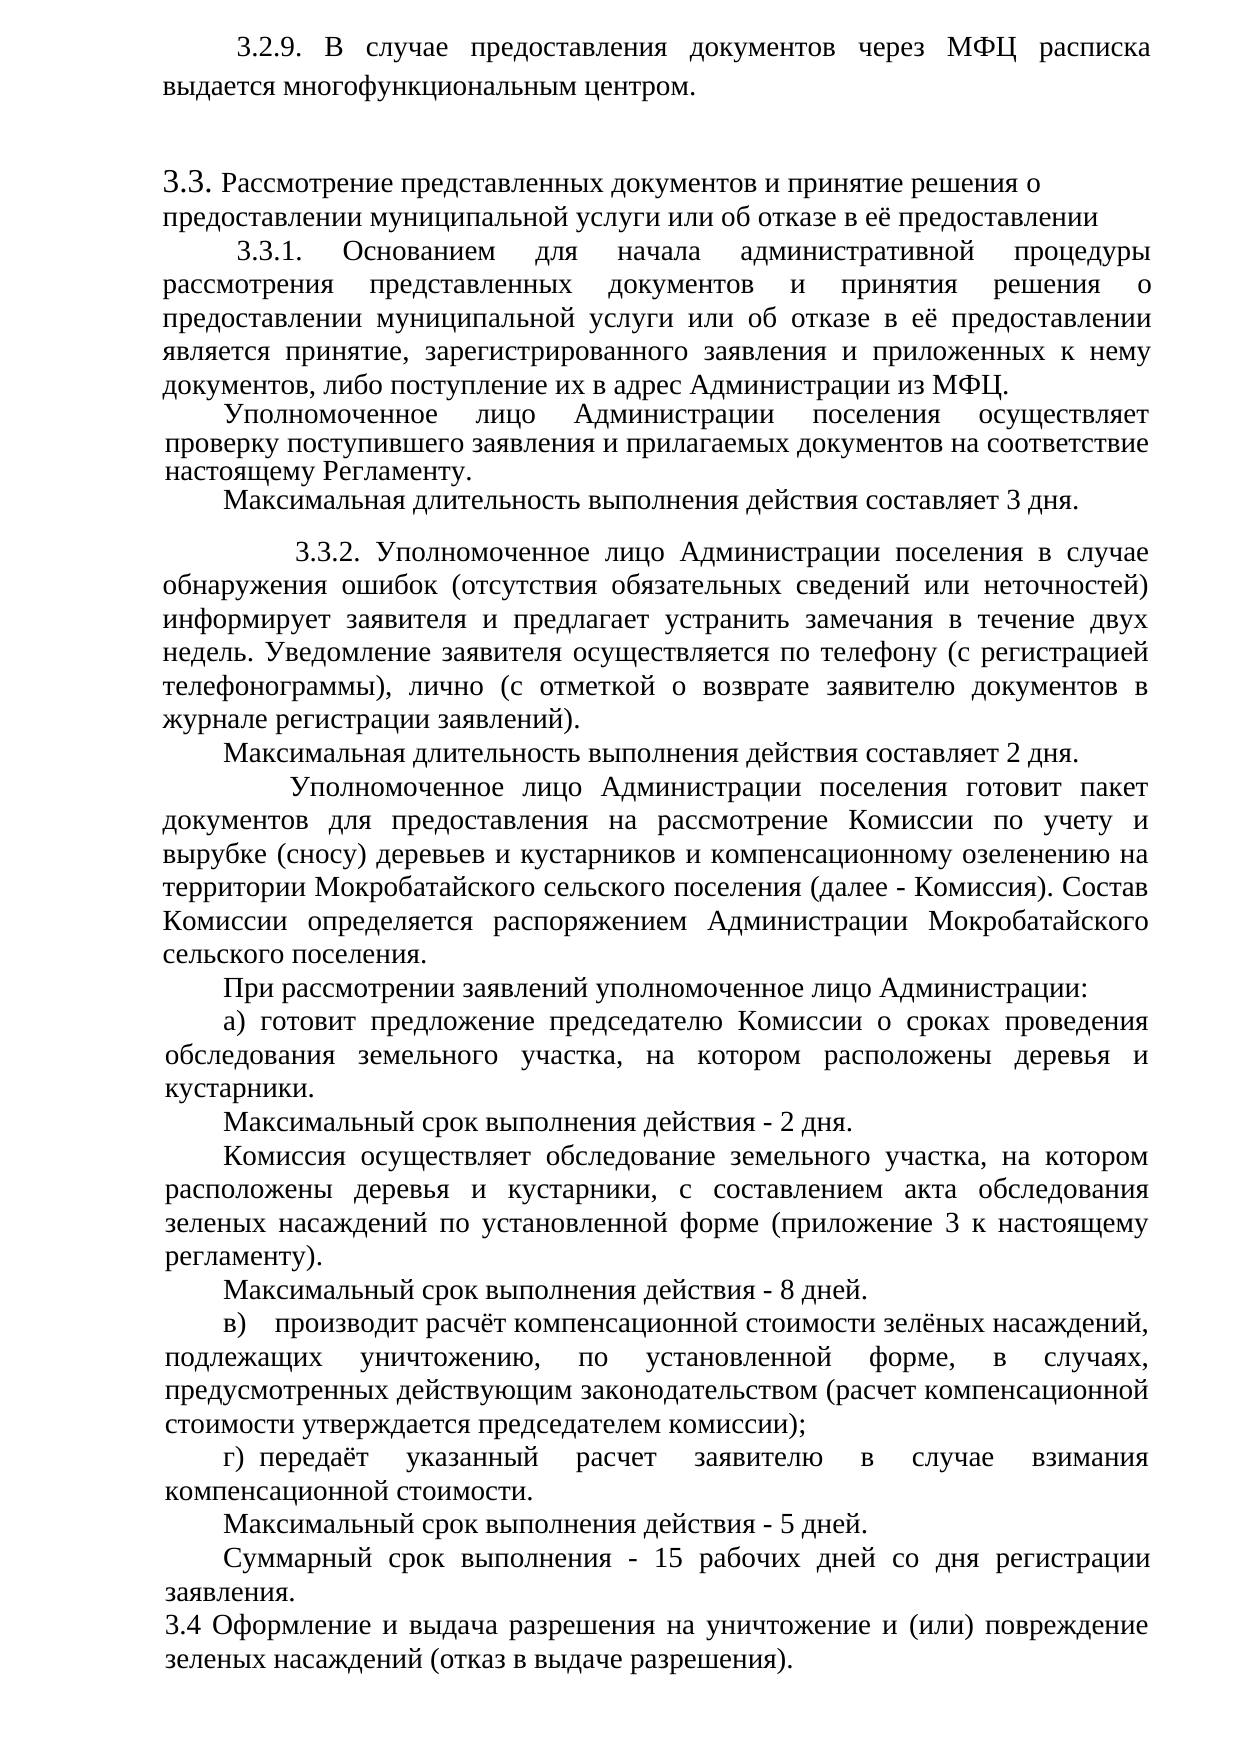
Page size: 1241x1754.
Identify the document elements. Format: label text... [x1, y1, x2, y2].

text Максимальный срок выполнения действия - 2 дня. [164, 1104, 1152, 1138]
text 3.2.9. В случае предоставления документов через МФЦ расписка выдается многофункциональным центром. [162, 29, 1152, 102]
text 3.4 Оформление и выдача разрешения на уничтожение и (или) повреждение зеленых насаждений (отказ в выдаче разрешения). [164, 1607, 1149, 1674]
text г) передаёт указанный расчет заявителю в случае взимания компенсационной стоимости. [164, 1439, 1149, 1507]
text Максимальная длительность выполнения действия составляет 2 дня. [164, 735, 1152, 769]
text Комиссия осуществляет обследование земельного участка, на котором расположены деревья и кустарники, с составлением акта обследования зеленых насаждений по установленной форме (приложение 3 к настоящему регламенту). [164, 1138, 1149, 1272]
text 3.3.1. Основанием для начала административной процедуры рассмотрения представленных документов и принятия решения о предоставлении муниципальной услуги или об отказе в её предоставлении является принятие, зарегистрированного заявления и приложенных к нему документов, либо поступление их в адрес Администрации из МФЦ. [162, 233, 1152, 401]
text При рассмотрении заявлений уполномоченное лицо Администрации: [164, 970, 1152, 1003]
text Суммарный срок выполнения - 15 рабочих дней со дня регистрации заявления. [164, 1540, 1152, 1607]
text Максимальный срок выполнения действия - 5 дней. [164, 1507, 1152, 1540]
text 3.3.2. Уполномоченное лицо Администрации поселения в случае обнаружения ошибок (отсутствия обязательных сведений или неточностей) информирует заявителя и предлагает устранить замечания в течение двух недель. Уведомление заявителя осуществляется по телефону (с регистрацией телефонограммы), лично (с отметкой о возврате заявителю документов в журнале регистрации заявлений). [162, 534, 1149, 735]
text Максимальный срок выполнения действия - 8 дней. [164, 1272, 1152, 1305]
text Максимальная длительность выполнения действия составляет 3 дня. [164, 486, 1152, 515]
text а) готовит предложение председателю Комиссии о сроках проведения обследования земельного участка, на котором расположены деревья и кустарники. [164, 1003, 1149, 1104]
text 3.3. Рассмотрение представленных документов и принятие решения о предоставлении муниципальной услуги или об отказе в её предоставлении [162, 161, 1152, 233]
text в) производит расчёт компенсационной стоимости зелёных насаждений, подлежащих уничтожению, по установленной форме, в случаях, предусмотренных действующим законодательством (расчет компенсационной стоимости утверждается председателем комиссии); [164, 1305, 1149, 1439]
text Уполномоченное лицо Администрации поселения готовит пакет документов для предоставления на рассмотрение Комиссии по учету и вырубке (сносу) деревьев и кустарников и компенсационному озеленению на территории Мокробатайского сельского поселения (далее - Комиссия). Состав Комиссии определяется распоряжением Администрации Мокробатайского сельского поселения. [162, 769, 1149, 970]
text Уполномоченное лицо Администрации поселения осуществляет проверку поступившего заявления и прилагаемых документов на соответствие настоящему Регламенту. [164, 401, 1149, 486]
